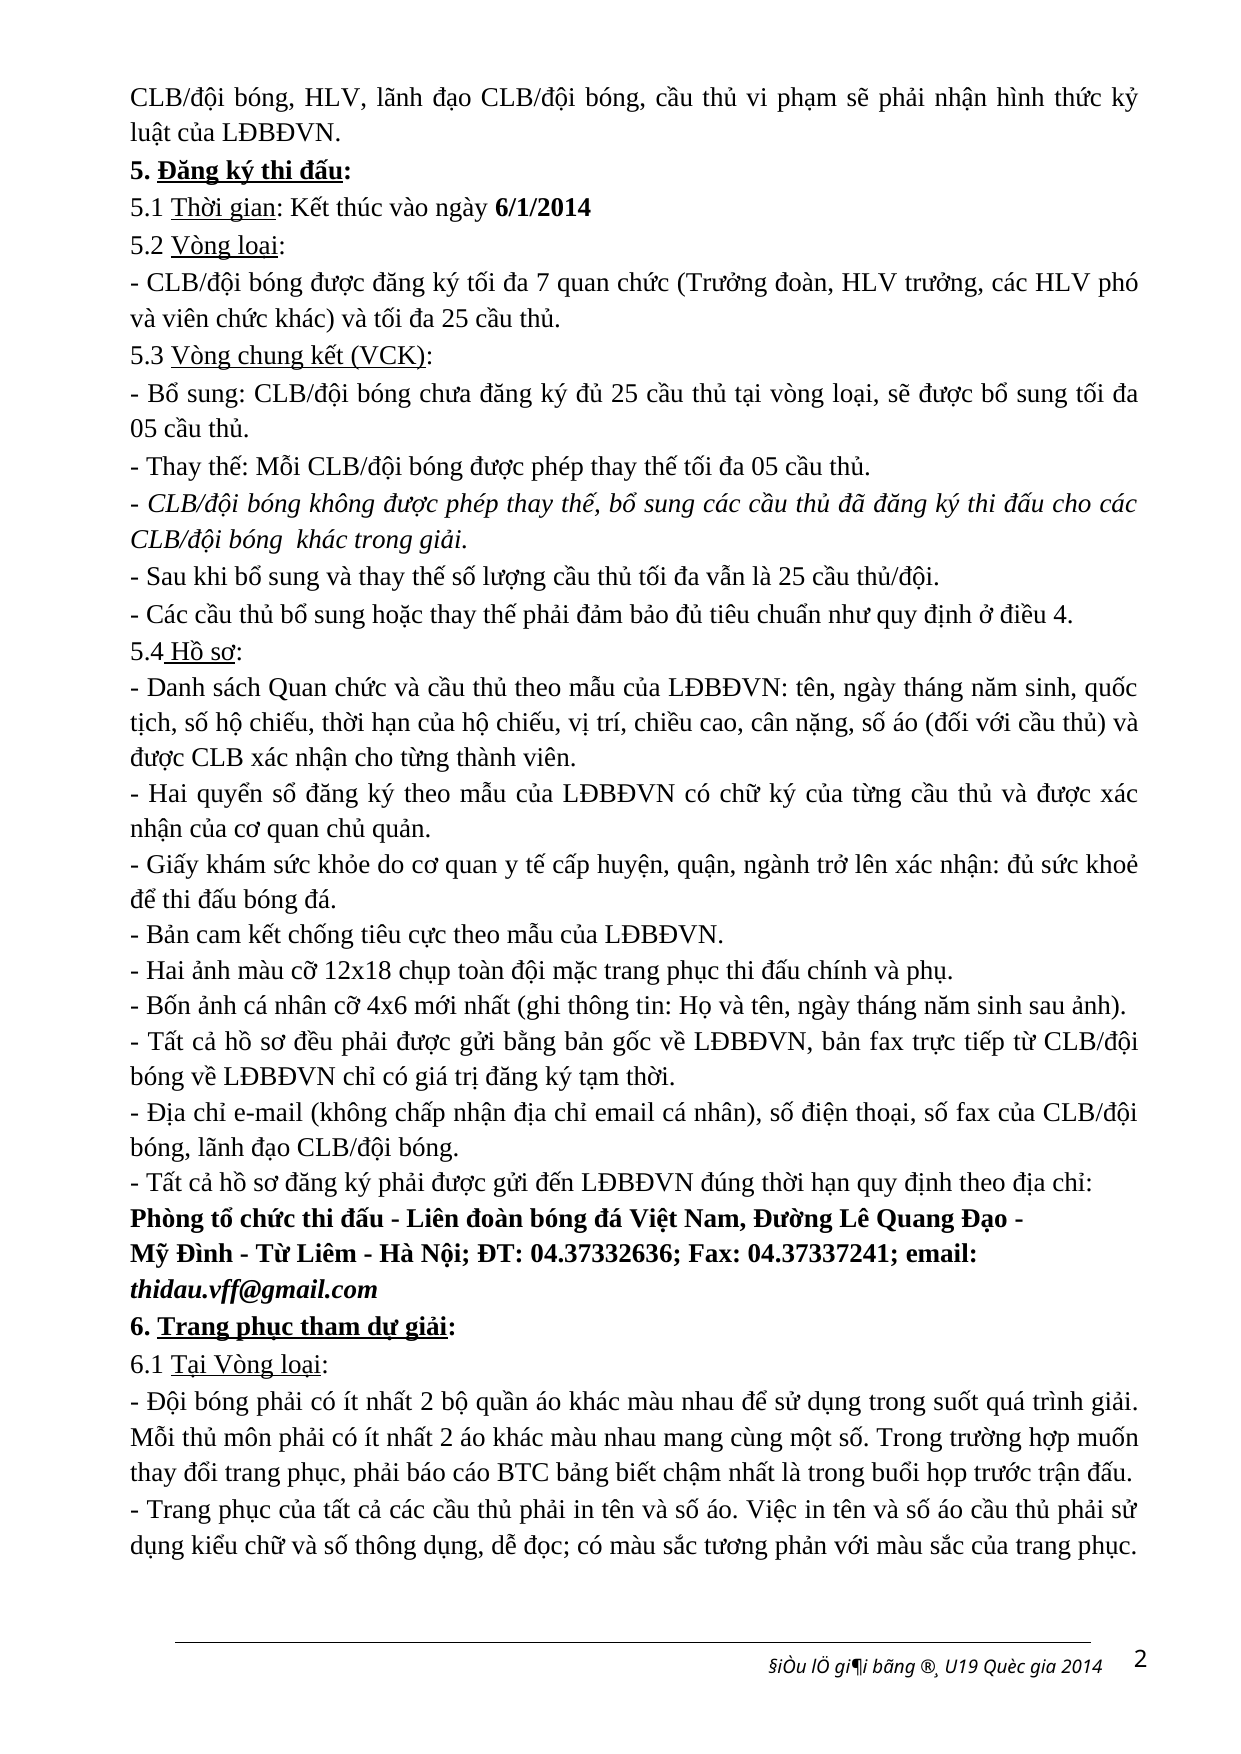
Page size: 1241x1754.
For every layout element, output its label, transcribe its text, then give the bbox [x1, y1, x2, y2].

text - Tất cả hồ sơ đăng ký phải được gửi đến LĐBĐVN đúng thời hạn quy định theo địa chỉ: Phòng tổ chức thi đấu - Liên đoàn bóng đá Việt , Đường Lê Quang Đạo - [130, 1162, 1140, 1233]
text - Tất cả hồ sơ đều phải được gửi bằng bản gốc về LĐBĐVN, bản fax trực tiếp từ CLB/đội bóng về LĐBĐVN chỉ có giá trị đăng ký tạm thời. [130, 1021, 1140, 1091]
text Mỹ Đình - Từ Liêm - Hà Nội; ĐT: 04.37332636; Fax: 04.37337241; email: thidau.vff@gmail.com [130, 1233, 1140, 1304]
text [130, 1489, 1140, 1560]
text - Bản cam kết chống tiêu cực theo mẫu của LĐBĐVN. [130, 914, 1140, 950]
text - Danh sách Quan chức và cầu thủ theo mẫu của LĐBĐVN: tên, ngày tháng năm sinh, quốc tịch, số hộ chiếu, thời hạn của hộ chiếu, vị trí, chiều cao, cân nặng, số áo (đối với cầu thủ) và được CLB xác nhận cho từng thành viên. [130, 666, 1140, 773]
text - Địa chỉ e-mail (không chấp nhận địa chỉ email cá nhân), số điện thoại, số fax của CLB/đội bóng, lãnh đạo CLB/đội bóng. [130, 1091, 1140, 1162]
text - Các cầu thủ bổ sung hoặc thay thế phải đảm bảo đủ tiêu chuẩn như quy định ở điều 4. [130, 593, 1140, 629]
text - Bốn ảnh cá nhân cỡ 4x6 mới nhất (ghi thông tin: Họ và tên, ngày tháng năm sinh sau ảnh). [130, 985, 1140, 1021]
text - Đội bóng phải có ít nhất 2 bộ quần áo khác màu nhau để sử dụng trong suốt quá trình giải. Mỗi thủ môn phải có ít nhất 2 áo khác màu nhau mang cùng một số. Trong trường hợp muốn thay đổi trang phục, phải báo cáo BTC bảng biết chậm nhất là trong buổi họp trước trận đấu. [130, 1381, 1140, 1487]
text - Hai ảnh màu cỡ 12x18 chụp toàn đội mặc trang phục thi đấu chính và phụ. [130, 950, 1140, 985]
text - Sau khi bổ sung và thay thế số lượng cầu thủ tối đa vẫn là 25 cầu thủ/đội. [130, 556, 1140, 591]
text 5.2 Vòng loại: [130, 225, 1140, 260]
text - Giấy khám sức khỏe do cơ quan y tế cấp huyện, quận, ngành trở lên xác nhận: đủ sức khoẻ để thi đấu bóng đá. [130, 843, 1140, 914]
text - Bổ sung: CLB/đội bóng chưa đăng ký đủ 25 cầu thủ tại vòng loại, sẽ được bổ sung tối đa 05 cầu thủ. [130, 373, 1140, 443]
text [130, 77, 1140, 148]
text 6. Trang phục tham dự giải: [130, 1306, 1140, 1341]
text 6.1 Tại Vòng loại: [130, 1343, 1140, 1379]
text 5.3 Vòng chung kết (VCK): [130, 335, 1140, 371]
text 5.4 Hồ sơ: [130, 631, 1140, 666]
text - Thay thế: Mỗi CLB/đội bóng được phép thay thế tối đa 05 cầu thủ. [130, 446, 1140, 481]
text 5.1 Thời gian: Kết thúc vào ngày 6/1/2014 [130, 187, 1140, 223]
text - CLB/đội bóng không được phép thay thế, bổ sung các cầu thủ đã đăng ký thi đấu cho các CLB/đội bóng khác trong giải. [130, 483, 1140, 554]
text 5. Đăng ký thi đấu: [130, 150, 1140, 185]
text - Hai quyển sổ đăng ký theo mẫu của LĐBĐVN có chữ ký của từng cầu thủ và được xác nhận của cơ quan chủ quản. [130, 773, 1140, 843]
text - CLB/đội bóng được đăng ký tối đa 7 quan chức (Trưởng đoàn, HLV trưởng, các HLV phó và viên chức khác) và tối đa 25 cầu thủ. [130, 262, 1140, 333]
